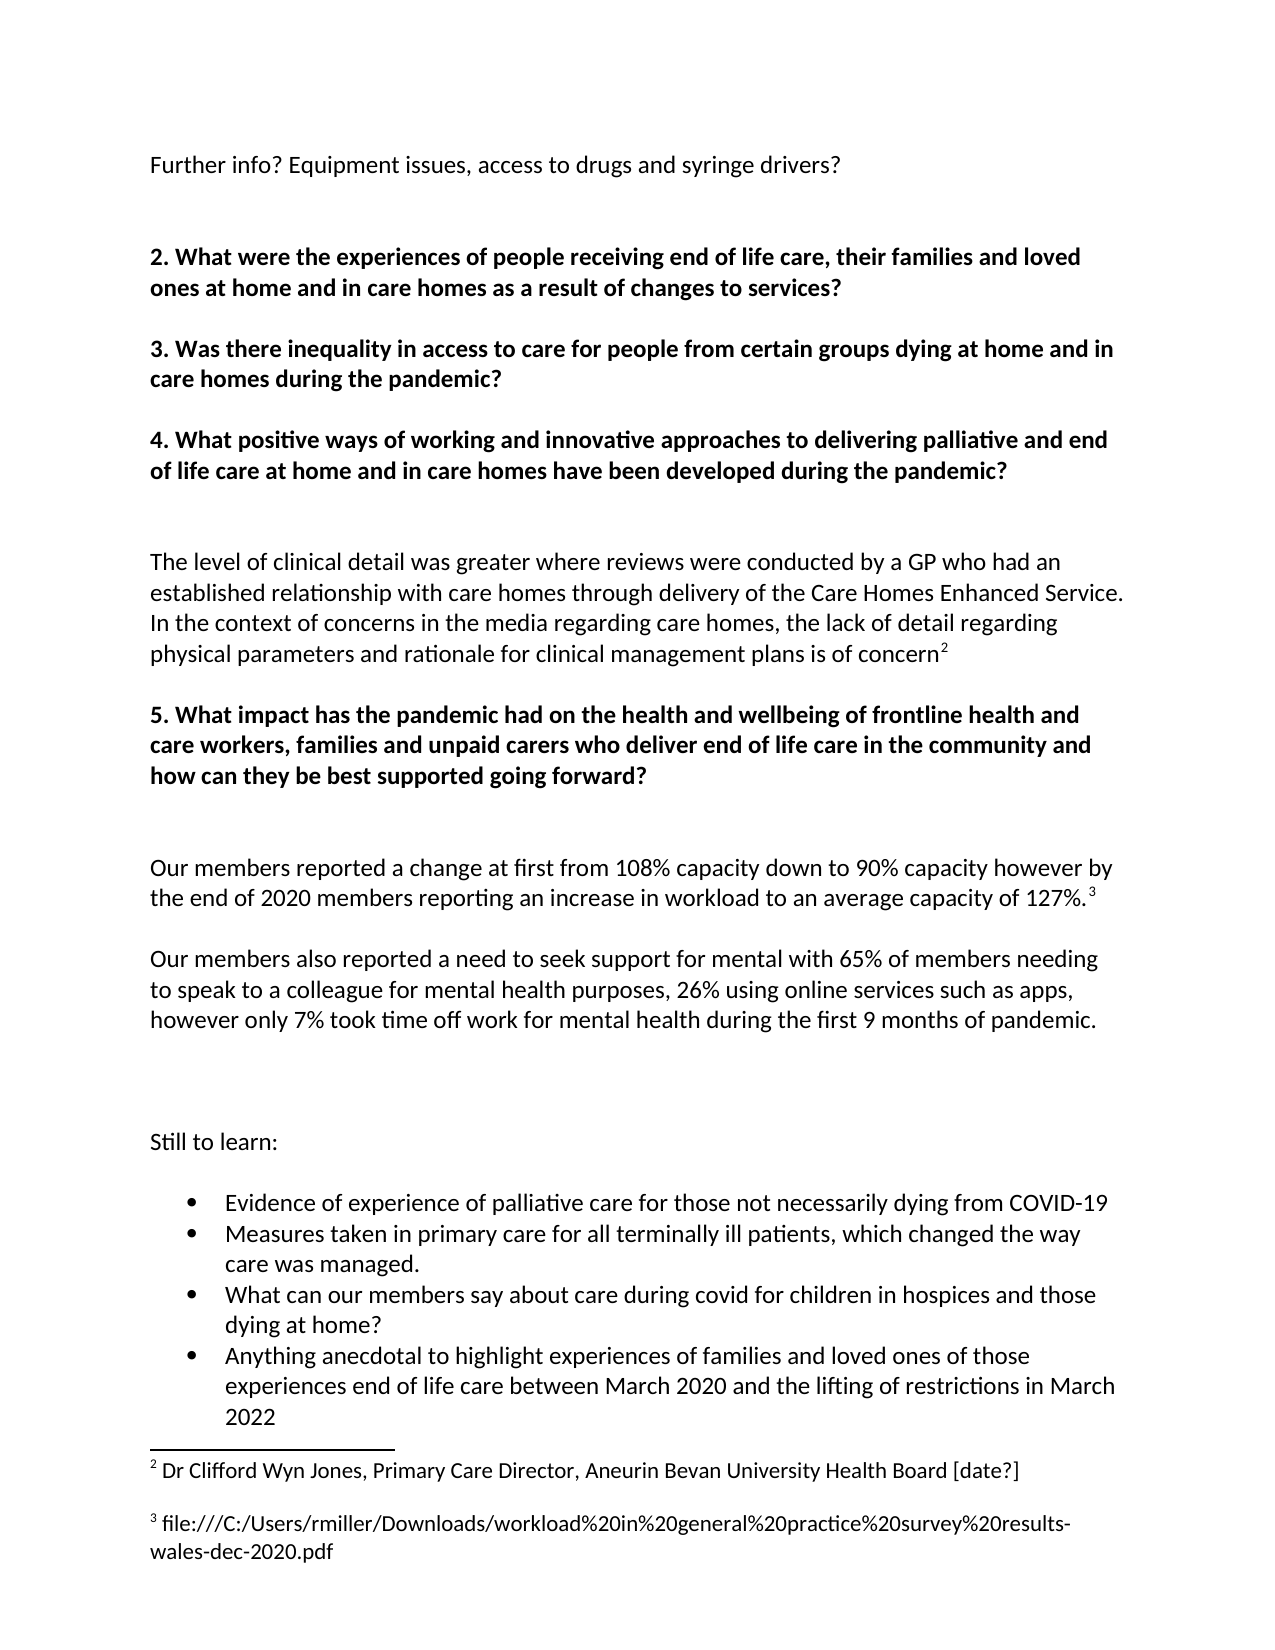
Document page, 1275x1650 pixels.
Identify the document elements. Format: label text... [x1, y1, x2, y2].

text Further info? Equipment issues, access to drugs and syringe drivers? [150, 150, 1125, 180]
list What can our members say about care during covid for children in hospices and those dying at home? [187, 1279, 1125, 1340]
text 2. What were the experiences of people receiving end of life care, their families and loved ones at home and in care homes as a result of changes to services? [150, 241, 1125, 302]
text Our members also reported a need to seek support for mental with 65% of members needing to speak to a colleague for mental health purposes, 26% using online services such as apps, however only 7% took time off work for mental health during the first 9 months of pandemic. [150, 943, 1125, 1035]
text 4. What positive ways of working and innovative approaches to delivering palliative and end of life care at home and in care homes have been developed during the pandemic? [150, 424, 1125, 485]
text 3. Was there inequality in access to care for people from certain groups dying at home and in care homes during the pandemic? [150, 333, 1125, 394]
text The level of clinical detail was greater where reviews were conducted by a GP who had an established relationship with care homes through delivery of the Care Homes Enhanced Service. In the context of concerns in the media regarding care homes, the lack of detail regarding physical parameters and rationale for clinical management plans is of concern [150, 546, 1125, 668]
list Anything anecdotal to highlight experiences of families and loved ones of those experiences end of life care between March 2020 and the lifting of restrictions in March 2022 [187, 1340, 1125, 1432]
list Measures taken in primary care for all terminally ill patients, which changed the way care was managed. [187, 1218, 1125, 1279]
text Still to learn: [150, 1126, 1125, 1157]
text 5. What impact has the pandemic had on the health and wellbeing of frontline health and care workers, families and unpaid carers who deliver end of life care in the community and how can they be best supported going forward? [150, 699, 1125, 791]
text Our members reported a change at first from 108% capacity down to 90% capacity however by the end of 2020 members reporting an increase in workload to an average capacity of 127%. [150, 852, 1125, 913]
list Evidence of experience of palliative care for those not necessarily dying from COVID-19 [187, 1187, 1125, 1218]
